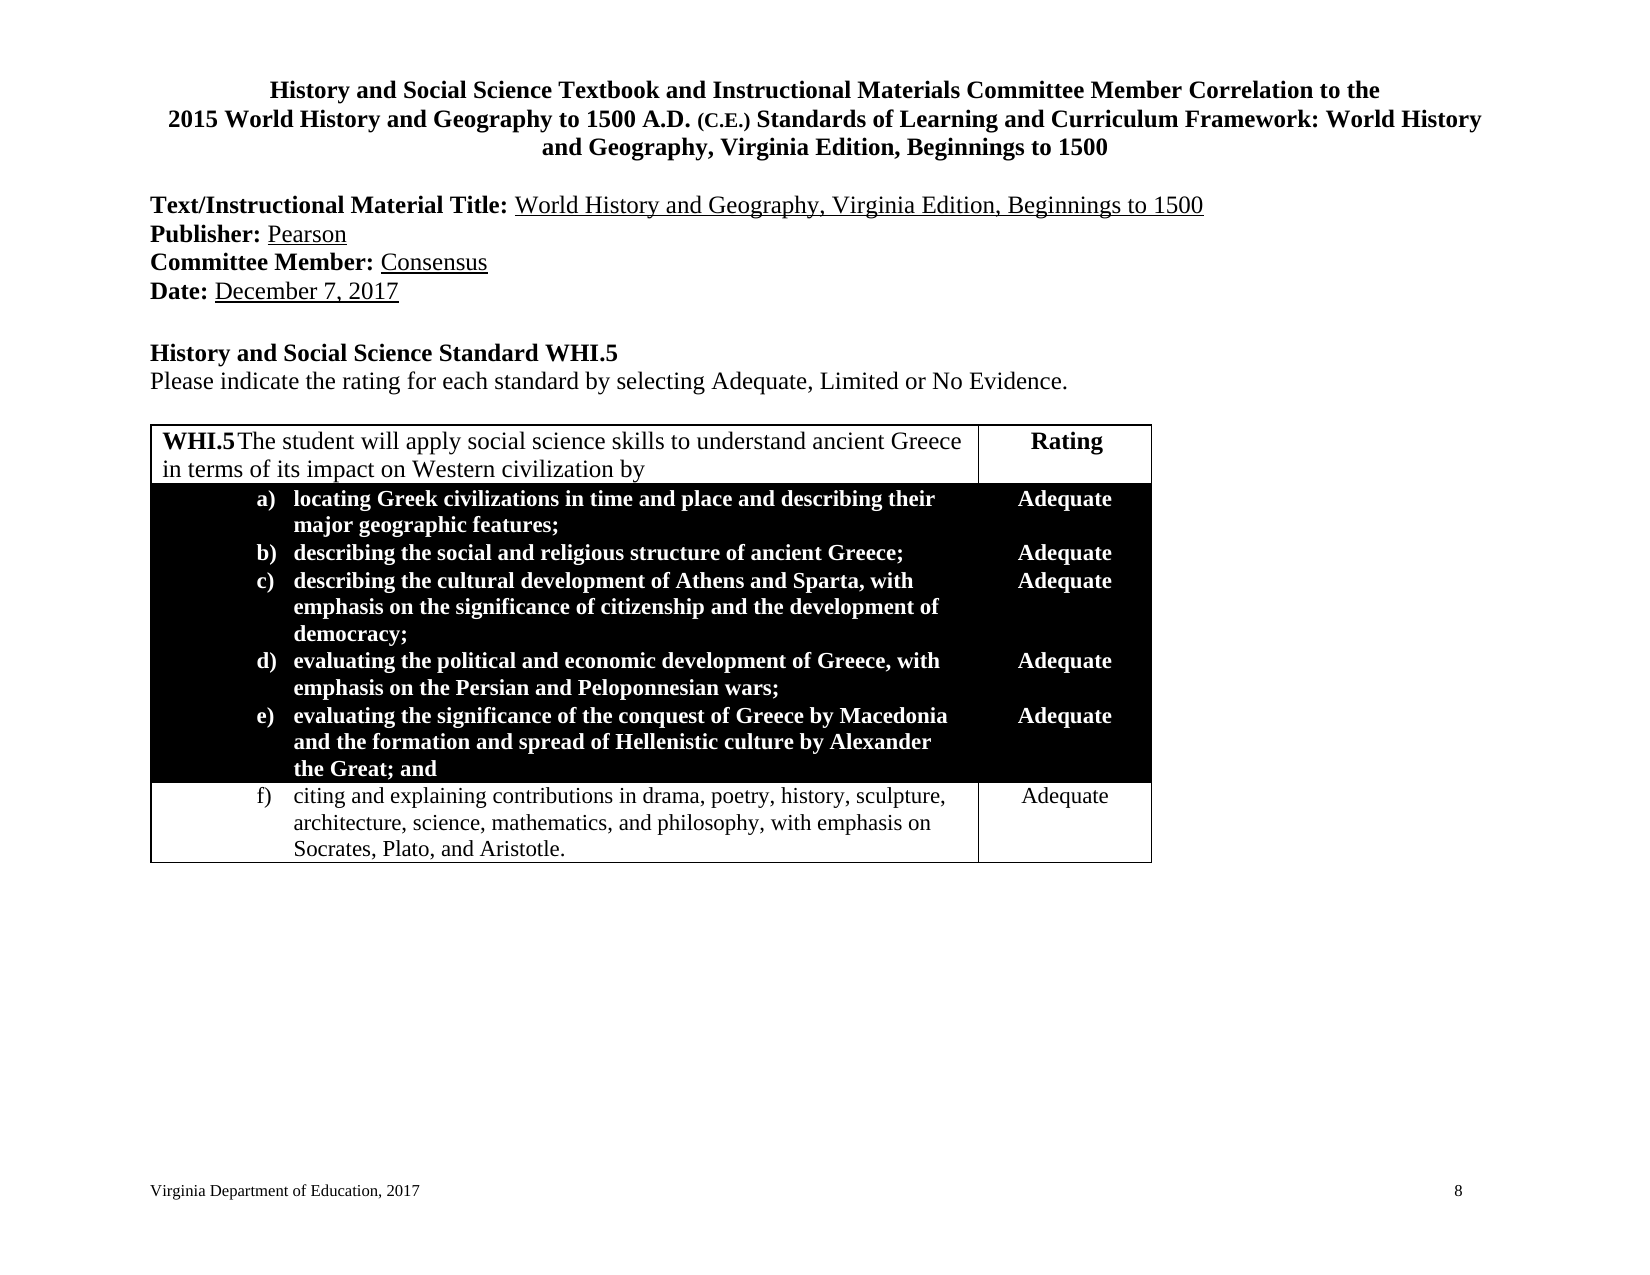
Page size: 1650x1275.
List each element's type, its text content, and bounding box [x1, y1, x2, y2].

text Please indicate the rating for each standard by selecting Adequate, Limited or No Evidence. [150, 367, 1500, 395]
table_cell Adequate [979, 485, 1151, 537]
table_cell Adequate [979, 783, 1151, 862]
table_cell d) evaluating the political and economic development of Greece, with emphasis on the Persian and Peloponnesian wars; [152, 648, 978, 700]
table_cell b) describing the social and religious structure of ancient Greece; [152, 539, 978, 565]
table_cell f) citing and explaining contributions in drama, poetry, history, sculpture, architecture, science, mathematics, and philosophy, with emphasis on Socrates, Plato, and Aristotle. [152, 783, 978, 862]
table_cell c) describing the cultural development of Athens and Sparta, with emphasis on the significance of citizenship and the development of democracy; [152, 567, 978, 646]
table_cell e) evaluating the significance of the conquest of Greece by Macedonia and the formation and spread of Hellenistic culture by Alexander the Great; and [152, 702, 978, 781]
table_cell Adequate [979, 567, 1151, 646]
table_cell Adequate [979, 648, 1151, 700]
table_header WHI.5 The student will apply social science skills to understand ancient Greece in terms of its impact on Western civilization by [152, 426, 978, 483]
table_cell Adequate [979, 702, 1151, 781]
table_header Rating [979, 426, 1151, 483]
subtitle History and Social Science Standard WHI.5 [150, 338, 1500, 367]
table_cell Adequate [979, 539, 1151, 565]
table_cell a) locating Greek civilizations in time and place and describing their major geographic features; [152, 485, 978, 537]
